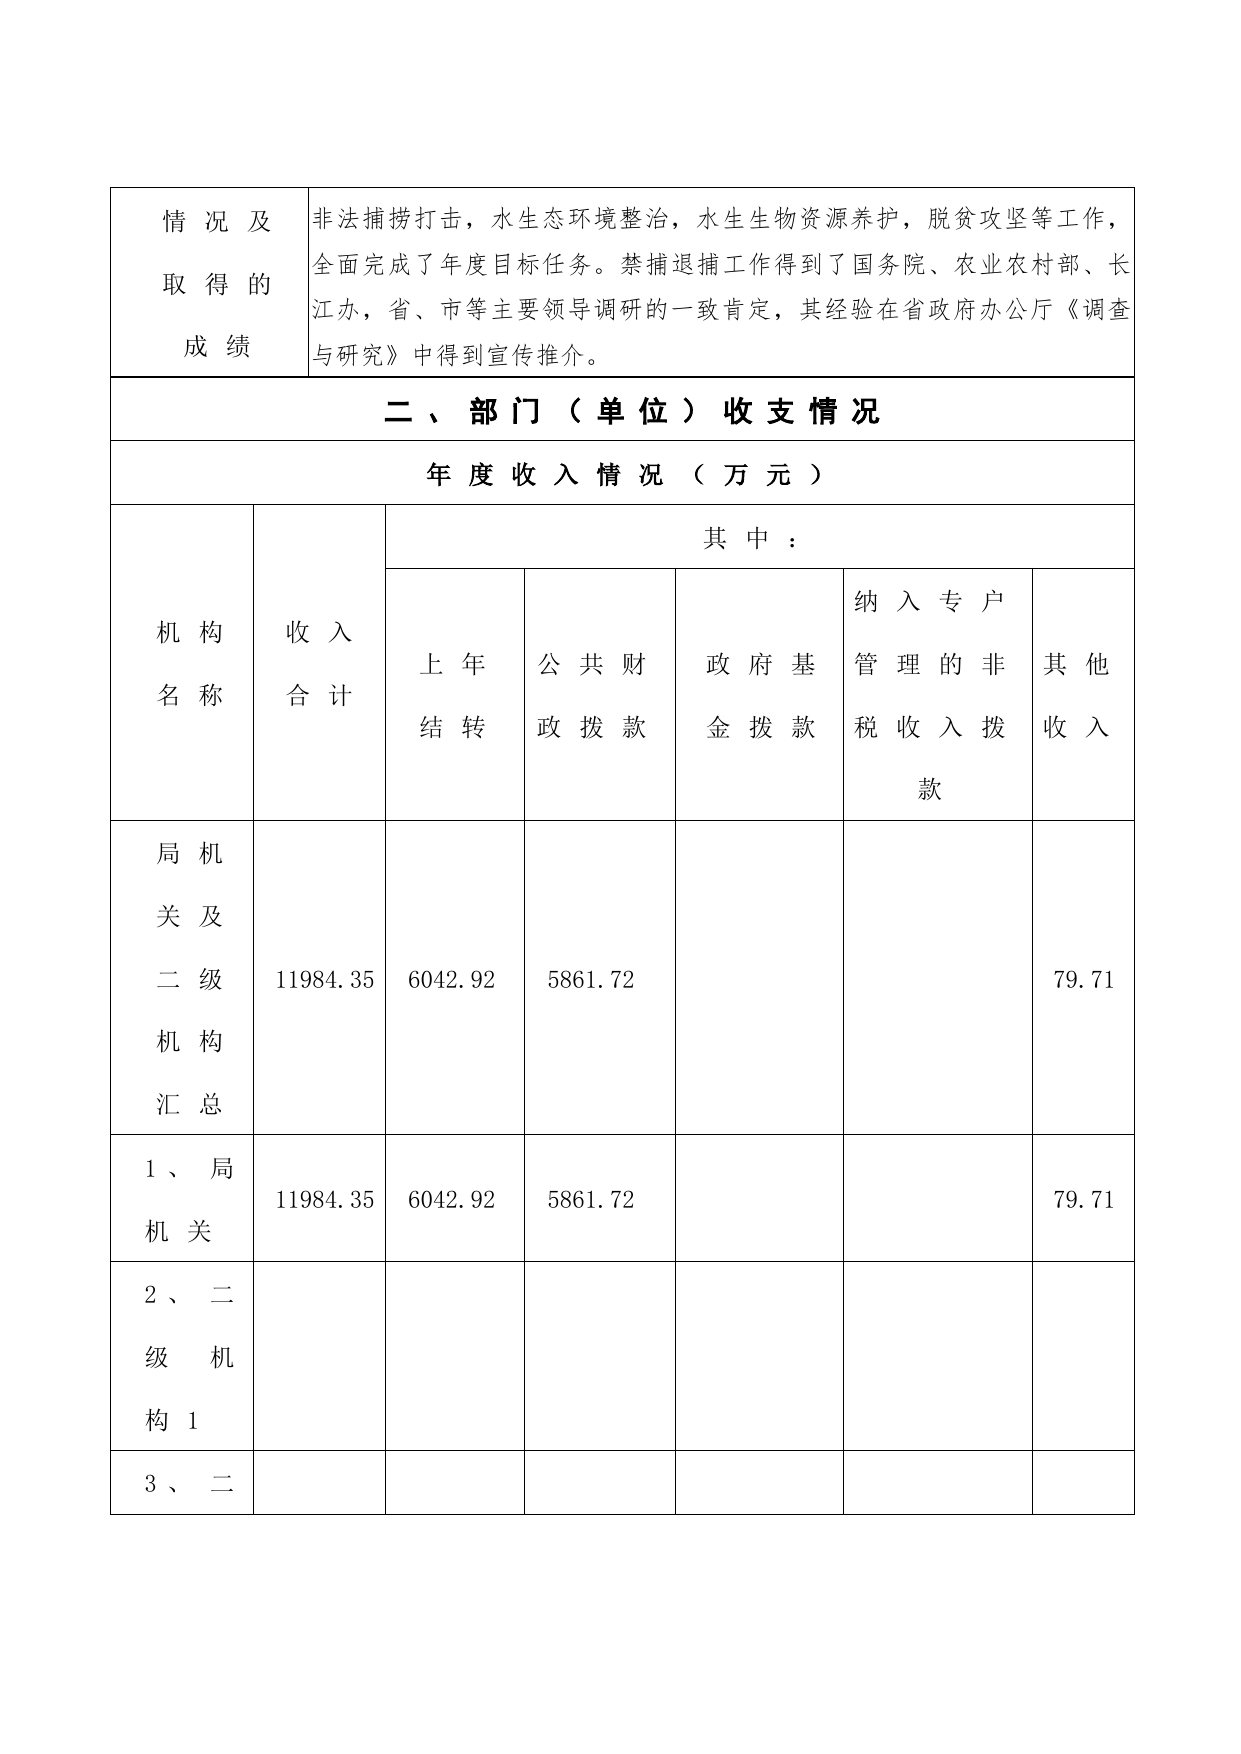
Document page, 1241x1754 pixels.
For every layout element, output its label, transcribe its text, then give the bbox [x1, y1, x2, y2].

table_cell 其中： [386, 505, 1134, 568]
table_cell 其他收入 [1033, 569, 1134, 819]
table_cell [676, 1135, 843, 1261]
table_cell [844, 1262, 1032, 1450]
table_cell [844, 821, 1032, 1134]
table_cell [254, 1262, 385, 1450]
table_cell 上年结转 [386, 569, 524, 819]
table_cell 11984.35 [254, 821, 385, 1134]
table_cell 5861.72 [525, 821, 675, 1134]
table_cell 局机关及二级机构汇总 [111, 821, 253, 1134]
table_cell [111, 188, 308, 376]
table_cell 79.71 [1033, 1135, 1134, 1261]
table_cell 79.71 [1033, 821, 1134, 1134]
table_cell 2、二级机构1 [111, 1262, 253, 1450]
table_cell 二、部门（单位）收支情况 [111, 378, 1134, 440]
table_cell [676, 1262, 843, 1450]
table_cell 公共财政拨款 [525, 569, 675, 819]
table_cell [525, 1451, 675, 1513]
table_cell [844, 1135, 1032, 1261]
table_cell 1、局机关 [111, 1135, 253, 1261]
table_cell 收入合计 [254, 505, 385, 819]
table_cell 5861.72 [525, 1135, 675, 1261]
table_cell 机构名称 [111, 505, 253, 819]
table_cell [309, 188, 1134, 376]
table_cell [525, 1262, 675, 1450]
table_cell [254, 1451, 385, 1513]
table_cell [844, 1451, 1032, 1513]
table_cell 政府基金拨款 [676, 569, 843, 819]
table_cell 年度收入情况（万元） [111, 441, 1134, 504]
table_cell [1033, 1451, 1134, 1513]
table_cell [676, 821, 843, 1134]
table_cell 6042.92 [386, 821, 524, 1134]
table_cell [1033, 1262, 1134, 1450]
table_cell 3、二级机构2 [111, 1451, 253, 1513]
table_cell 纳入专户管理的非税收入拨款 [844, 569, 1032, 819]
table_cell 6042.92 [386, 1135, 524, 1261]
table_cell 11984.35 [254, 1135, 385, 1261]
table_cell [676, 1451, 843, 1513]
table_cell [386, 1451, 524, 1513]
table_cell [386, 1262, 524, 1450]
